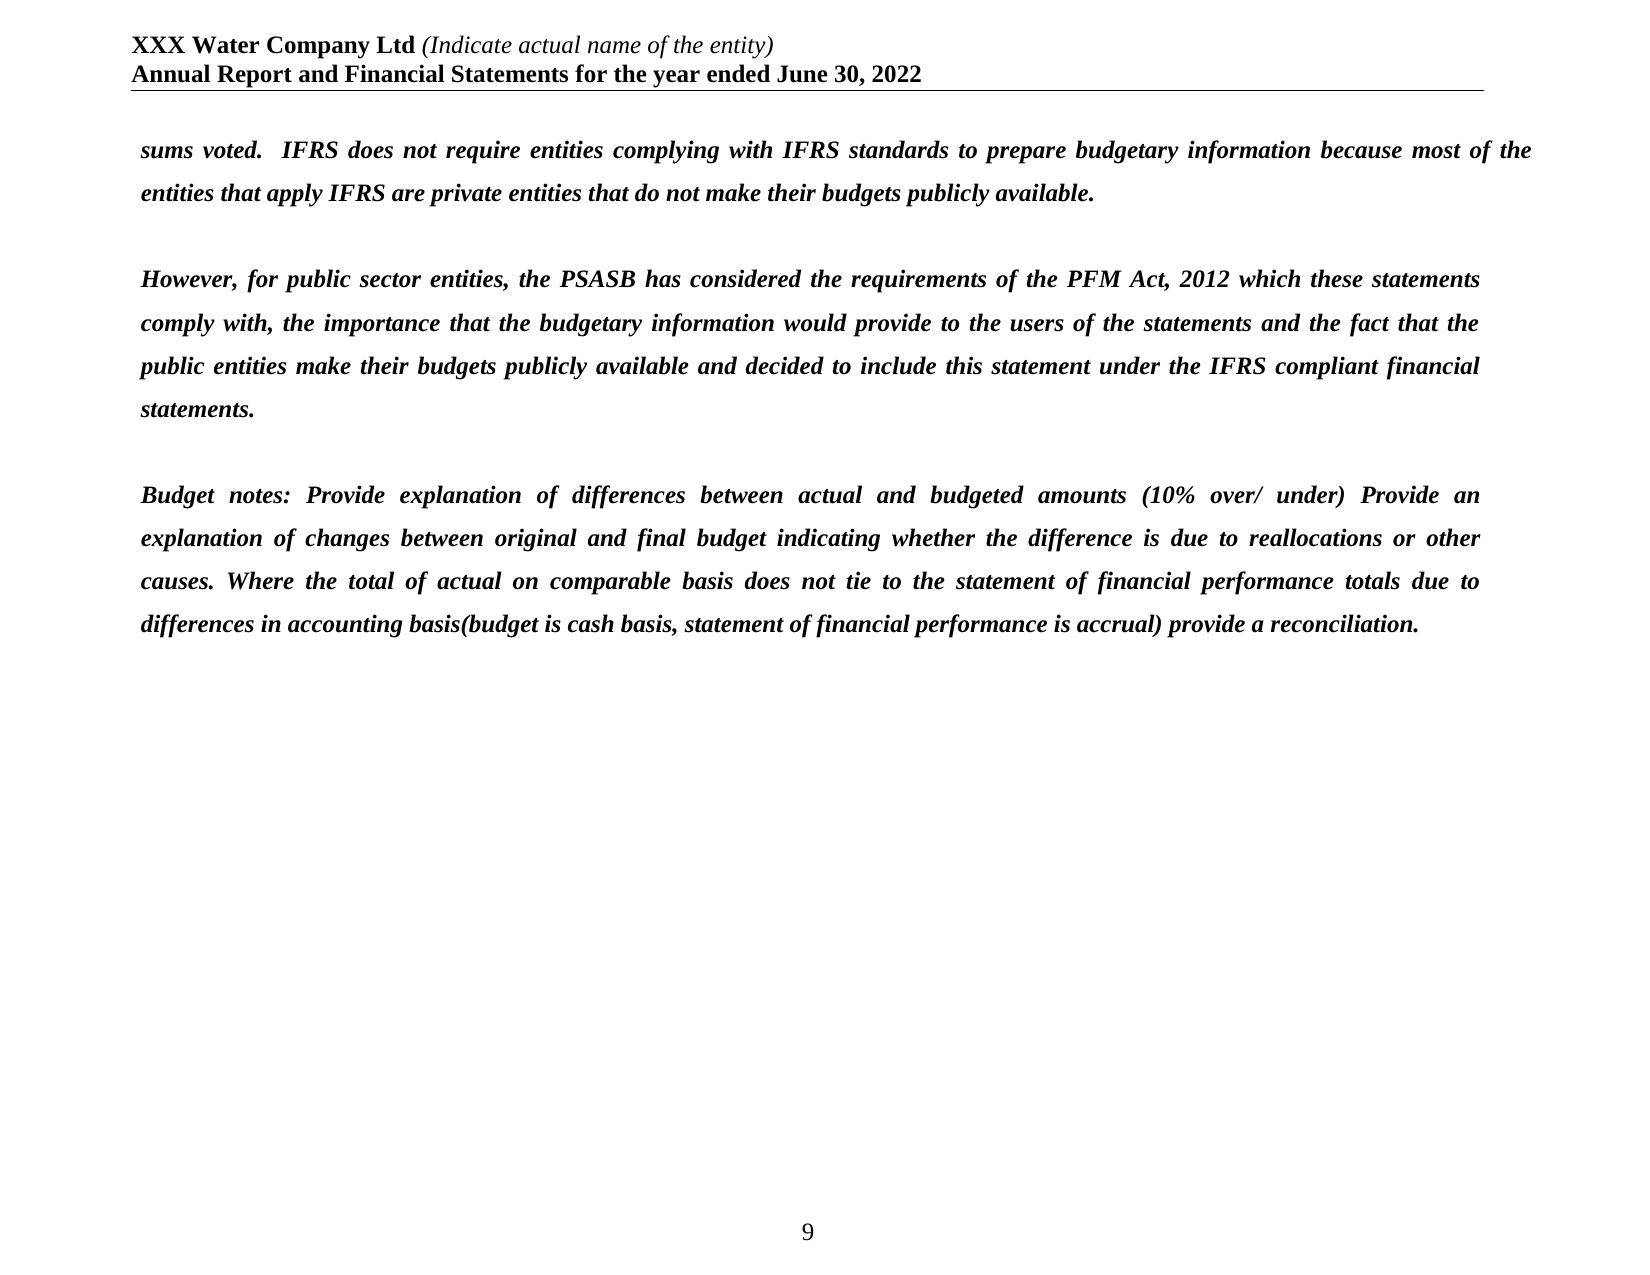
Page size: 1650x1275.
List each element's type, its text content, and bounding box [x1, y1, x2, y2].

text Budget notes: Provide explanation of differences between actual and budgeted amounts (10% over/ under) Provide an explanation of changes between original and final budget indicating whether the difference is due to reallocations or other causes. Where the total of actual on comparable basis does not tie to the statement of financial performance totals due to differences in accounting basis(budget is cash basis, statement of financial performance is accrual) provide a reconciliation. [141, 480, 1484, 638]
text However, for public sector entities, the PSASB has considered the requirements of the PFM Act, 2012 which these statements comply with, the importance that the budgetary information would provide to the users of the statements and the fact that the public entities make their budgets publicly available and decided to include this statement under the IFRS compliant financial statements. [141, 264, 1484, 423]
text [141, 135, 1537, 207]
